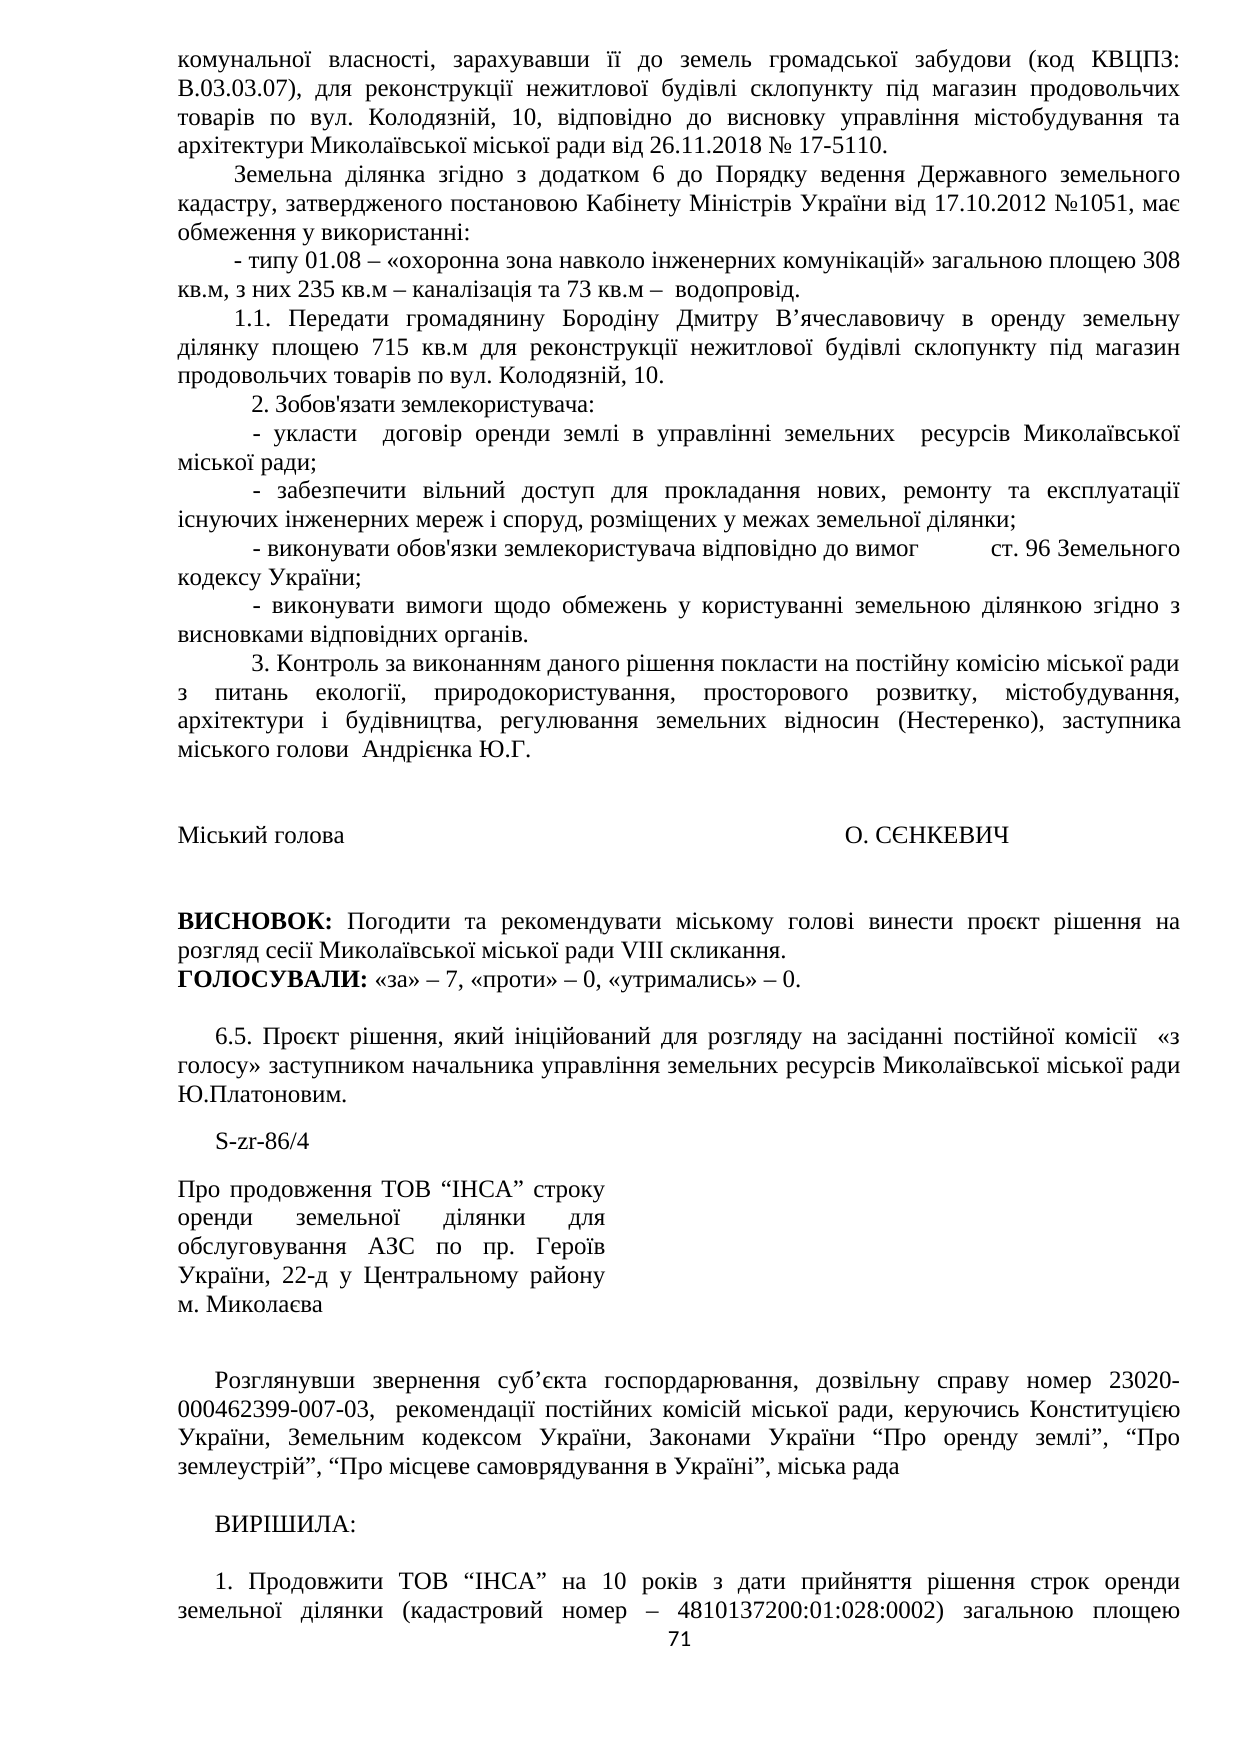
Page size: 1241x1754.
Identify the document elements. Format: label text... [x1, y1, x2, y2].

text - виконувати обов'язки землекористувача відповідно до вимог ст. 96 Земельного кодексу України; [177, 533, 1181, 591]
text 3. Контроль за виконанням даного рішення покласти на постійну комісію міської ради з питань екології, природокористування, просторового розвитку, містобудування, архітектури і будівництва, регулювання земельних відносин (Нестеренко), заступника міського голови Андрієнка Ю.Г. [177, 648, 1181, 763]
text 6.5. Проєкт рішення, який ініційований для розгляду на засіданні постійної комісії «з голосу» заступником начальника управління земельних ресурсів Миколаївської міської ради Ю.Платоновим. [177, 1021, 1181, 1107]
text Про продовження ТОВ “ІНСА” строку оренди земельної ділянки для обслуговування АЗС по пр. Героїв України, 22-д у Центральному району м. Миколаєва [177, 1174, 605, 1317]
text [177, 1566, 1181, 1624]
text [177, 44, 1181, 159]
text Земельна ділянка згідно з додатком 6 до Порядку ведення Державного земельного кадастру, затвердженого постановою Кабінету Міністрів України від 17.10.2012 №1051, має обмеження у використанні: [177, 159, 1181, 246]
text Розглянувши звернення суб’єкта госпордарювання, дозвільну справу номер 23020-000462399-007-03, рекомендації постійних комісій міської ради, керуючись Конституцією України, Земельним кодексом України, Законами України “Про оренду землі”, “Про землеустрій”, “Про місцеве самоврядування в Україні”, міська рада [177, 1365, 1181, 1480]
text ВИСНОВОК: Погодити та рекомендувати міському голові винести проєкт рішення на розгляд сесії Миколаївської міської ради VIII скликання. [177, 906, 1181, 964]
text Міський голова О. СЄНКЕВИЧ [177, 820, 1181, 849]
text - типу 01.08 – «охоронна зона навколо інженерних комунікацій» загальною площею 308 кв.м, з них 235 кв.м – каналізація та 73 кв.м – водопровід. [177, 246, 1181, 303]
text ВИРІШИЛА: [177, 1509, 1181, 1537]
text - укласти договір оренди землі в управлінні земельних ресурсів Миколаївської міської ради; [177, 418, 1181, 476]
text 1.1. Передати громадянину Бородіну Дмитру В’ячеславовичу в оренду земельну ділянку площею 715 кв.м для реконструкції нежитлової будівлі склопункту під магазин продовольчих товарів по вул. Колодязній, 10. [177, 303, 1181, 389]
text - забезпечити вільний доступ для прокладання нових, ремонту та експлуатації існуючих інженерних мереж і споруд, розміщених у межах земельної ділянки; [177, 476, 1181, 533]
text - виконувати вимоги щодо обмежень у користуванні земельною ділянкою згідно з висновками відповідних органів. [177, 591, 1181, 648]
text S-zr-86/4 [177, 1126, 1181, 1155]
text ГОЛОСУВАЛИ: «за» – 7, «проти» – 0, «утримались» – 0. [177, 964, 1181, 992]
text 2. Зобов'язати землекористувача: [177, 389, 1181, 418]
